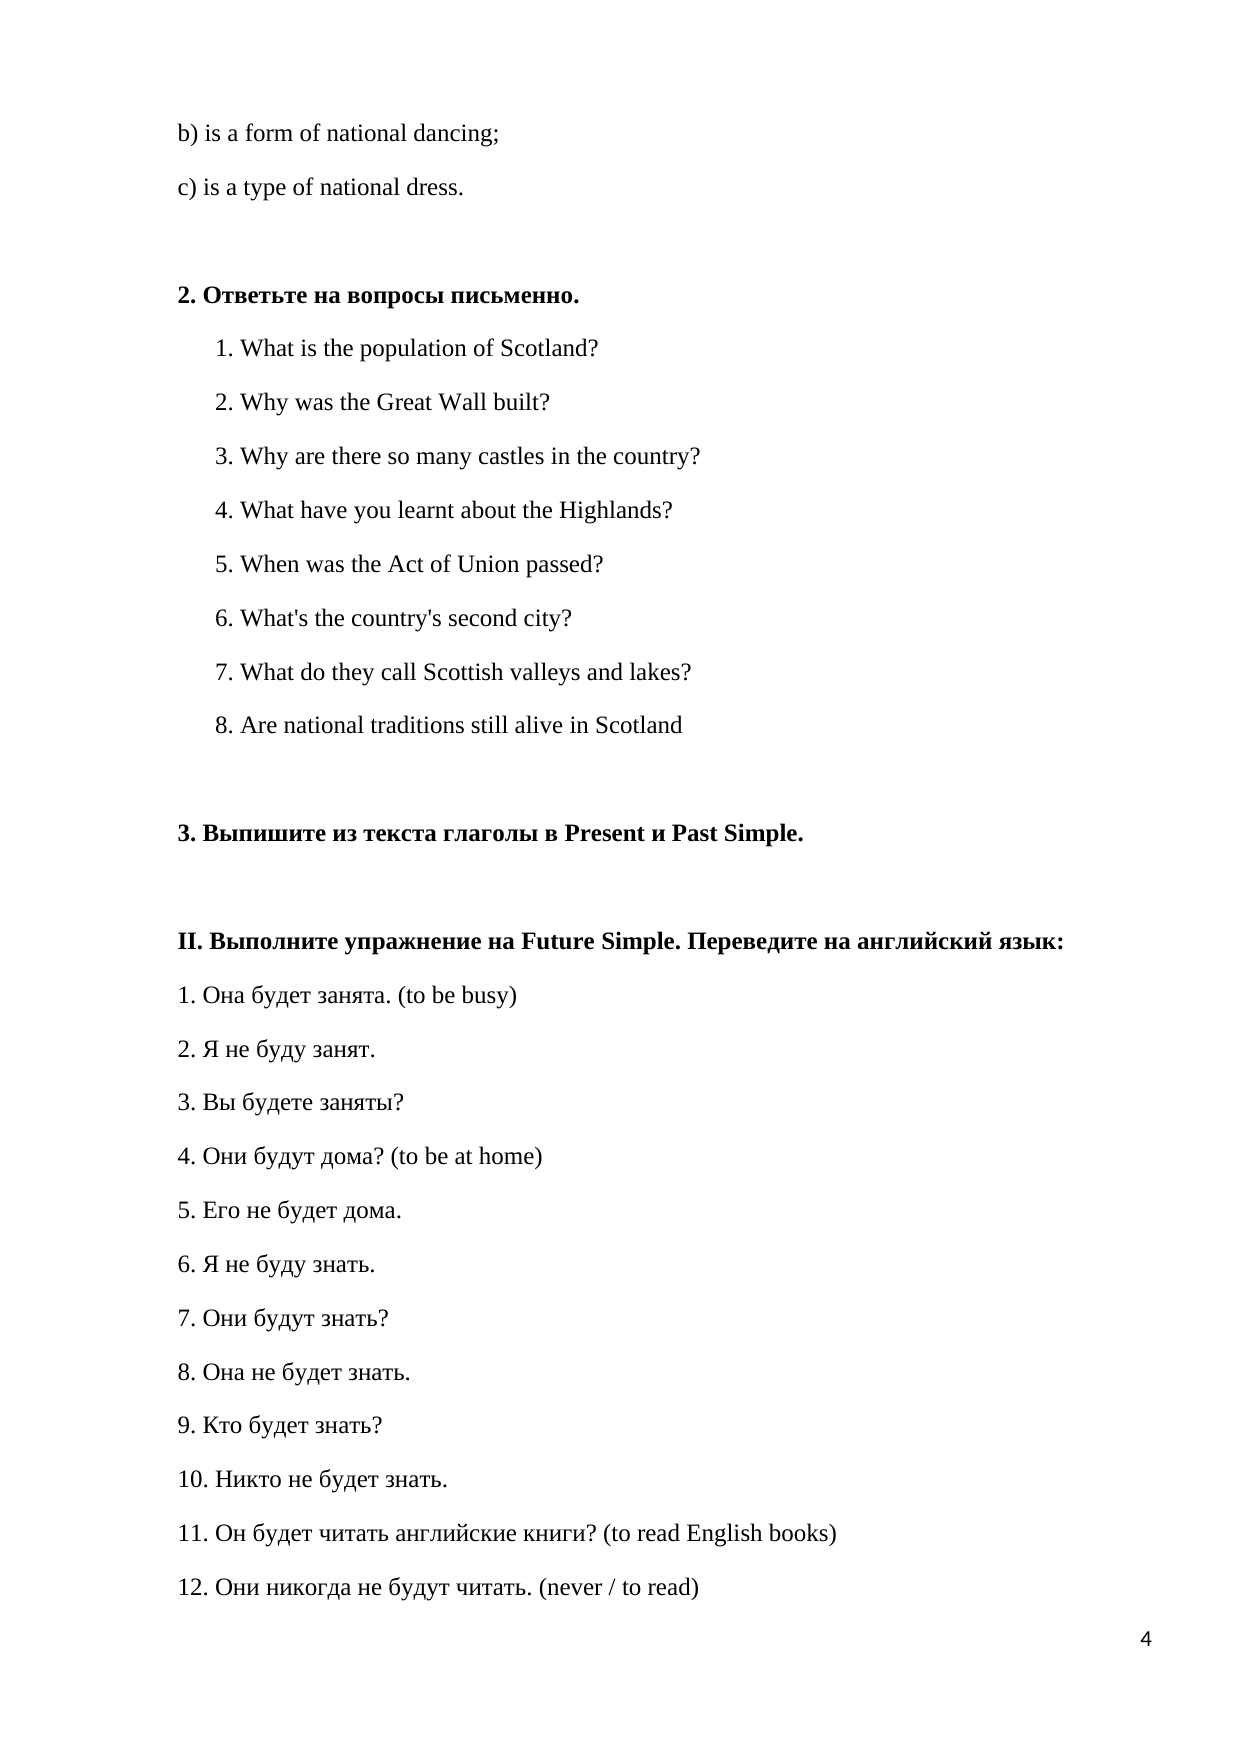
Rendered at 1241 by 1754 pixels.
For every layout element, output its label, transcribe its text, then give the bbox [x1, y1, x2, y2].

text 10. Никто не будет знать. [177, 1464, 1152, 1493]
text 2. Я не буду занят. [177, 1034, 1152, 1062]
text 8. Are national traditions still alive in Scotland [177, 711, 1152, 739]
text 4. What have you learnt about the Highlands? [177, 495, 1152, 524]
text 2. Why was the Great Wall built? [177, 387, 1152, 416]
text 6. Я не буду знать. [177, 1249, 1152, 1278]
text 7. What do they call Scottish valleys and lakes? [177, 657, 1152, 685]
text 5. Его не будет дома. [177, 1195, 1152, 1224]
text 9. Кто будет знать? [177, 1411, 1152, 1439]
text 11. Он будет читать английские книги? (to read English books) [177, 1518, 1152, 1547]
text 1. Она будет занята. (to be busy) [177, 980, 1152, 1008]
text 1. What is the population of Scotland? [177, 333, 1152, 362]
text 3. Вы будете заняты? [177, 1087, 1152, 1116]
text 7. Они будут знать? [177, 1303, 1152, 1332]
text 5. When was the Act of Union passed? [177, 549, 1152, 578]
text b) is a form of national dancing; [177, 118, 1152, 147]
text 2. Ответьте на вопросы письменно. [177, 280, 1152, 308]
text 4. Они будут дома? (to be at home) [177, 1141, 1152, 1170]
text 12. Они никогда не будут читать. (never / to read) [177, 1572, 1152, 1601]
text 6. What's the country's second city? [177, 603, 1152, 632]
text 3. Выпишите из текста глаголы в Present и Past Simple. [177, 818, 1152, 847]
text 8. Она не будет знать. [177, 1357, 1152, 1386]
text 3. Why are there so many castles in the country? [177, 441, 1152, 470]
text c) is a type of national dress. [177, 172, 1152, 201]
text II. Выполните упражнение на Future Simple. Переведите на английский язык: [177, 926, 1152, 955]
